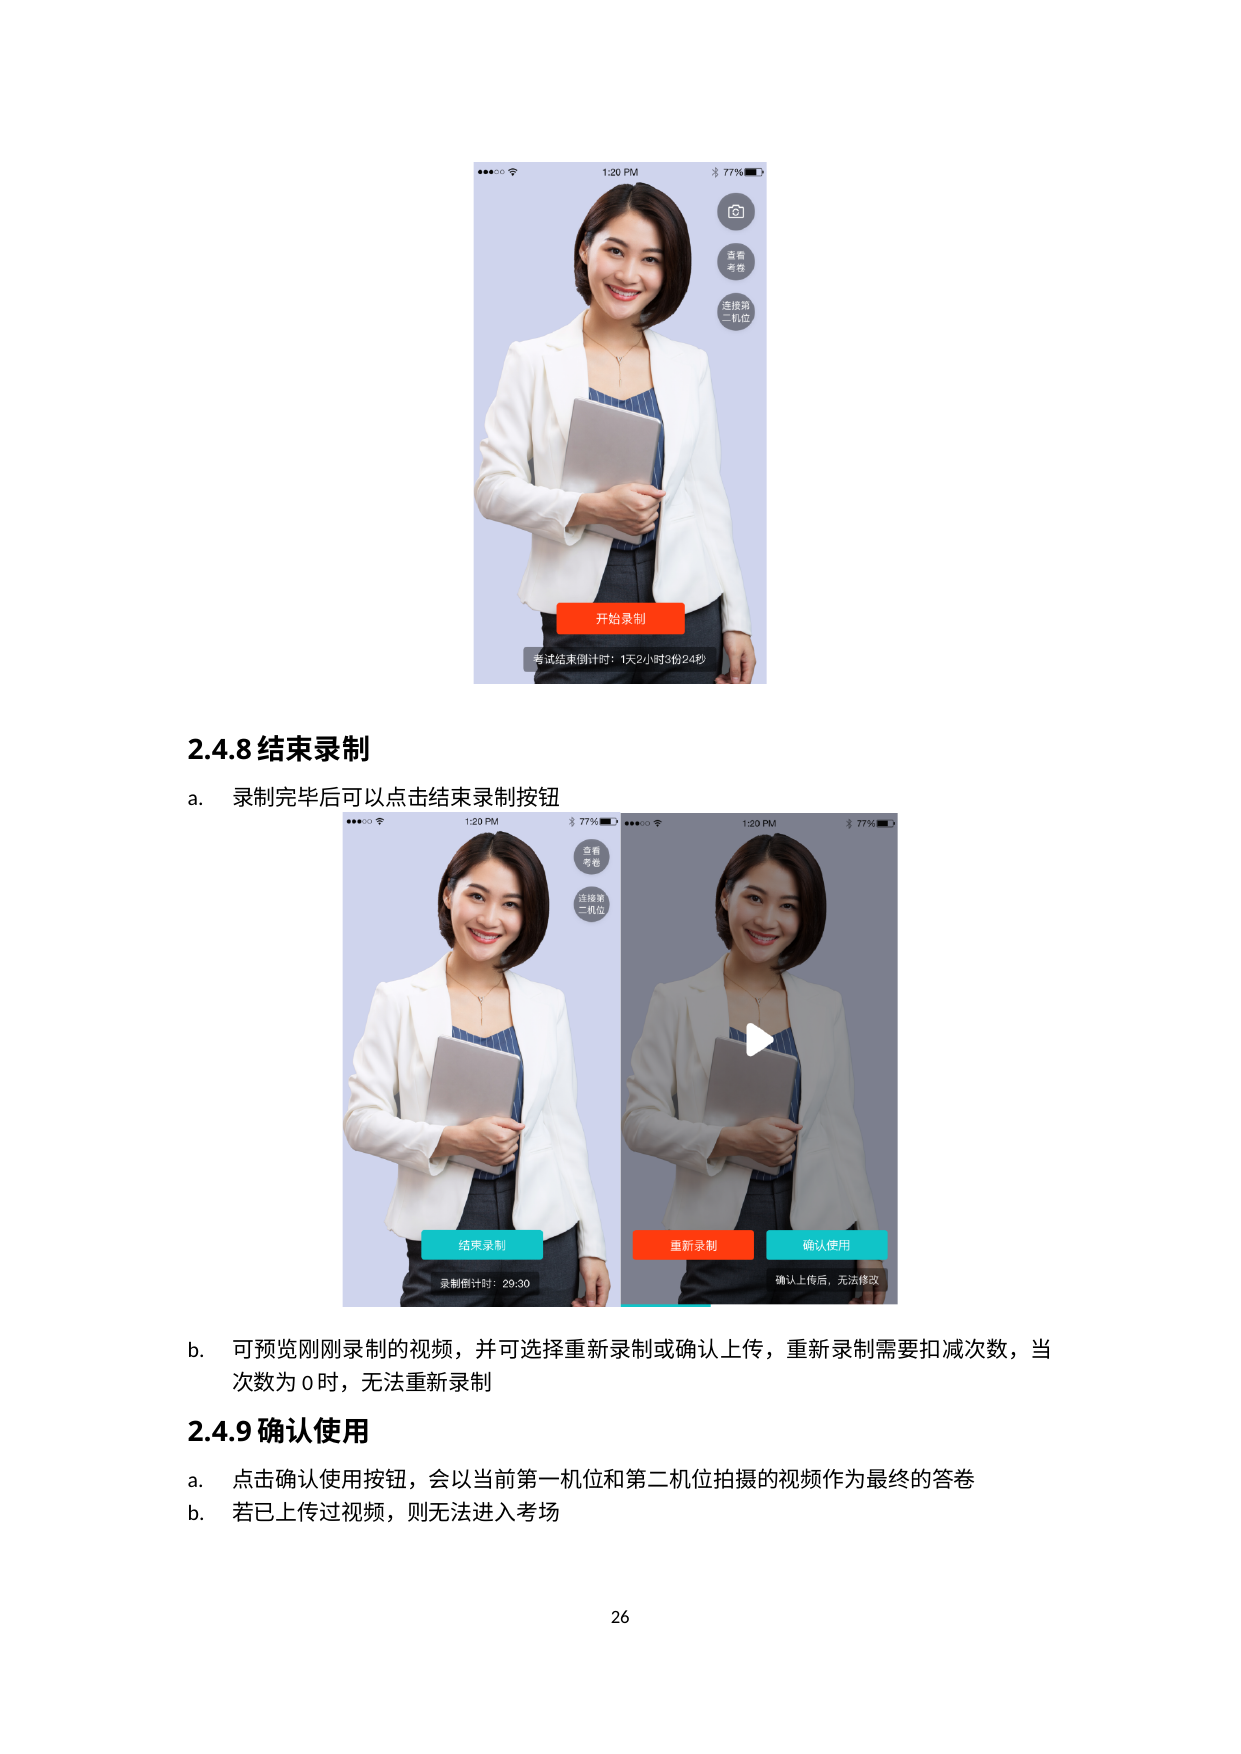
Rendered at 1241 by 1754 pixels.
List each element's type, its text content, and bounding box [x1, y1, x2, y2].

subtitle 2.4.8结束录制 [187, 714, 1053, 779]
subtitle 2.4.9确认使用 [187, 1397, 1053, 1462]
list 若已上传过视频，则无法进入考场 [187, 1494, 1053, 1527]
picture [342, 812, 898, 1307]
picture [473, 162, 767, 684]
list 可预览刚刚录制的视频，并可选择重新录制或确认上传，重新录制需要扣减次数，当次数为0时，无法重新录制 [187, 1332, 1053, 1397]
list 点击确认使用按钮，会以当前第一机位和第二机位拍摄的视频作为最终的答卷 [187, 1462, 1053, 1494]
list 录制完毕后可以点击结束录制按钮 [187, 779, 1053, 812]
